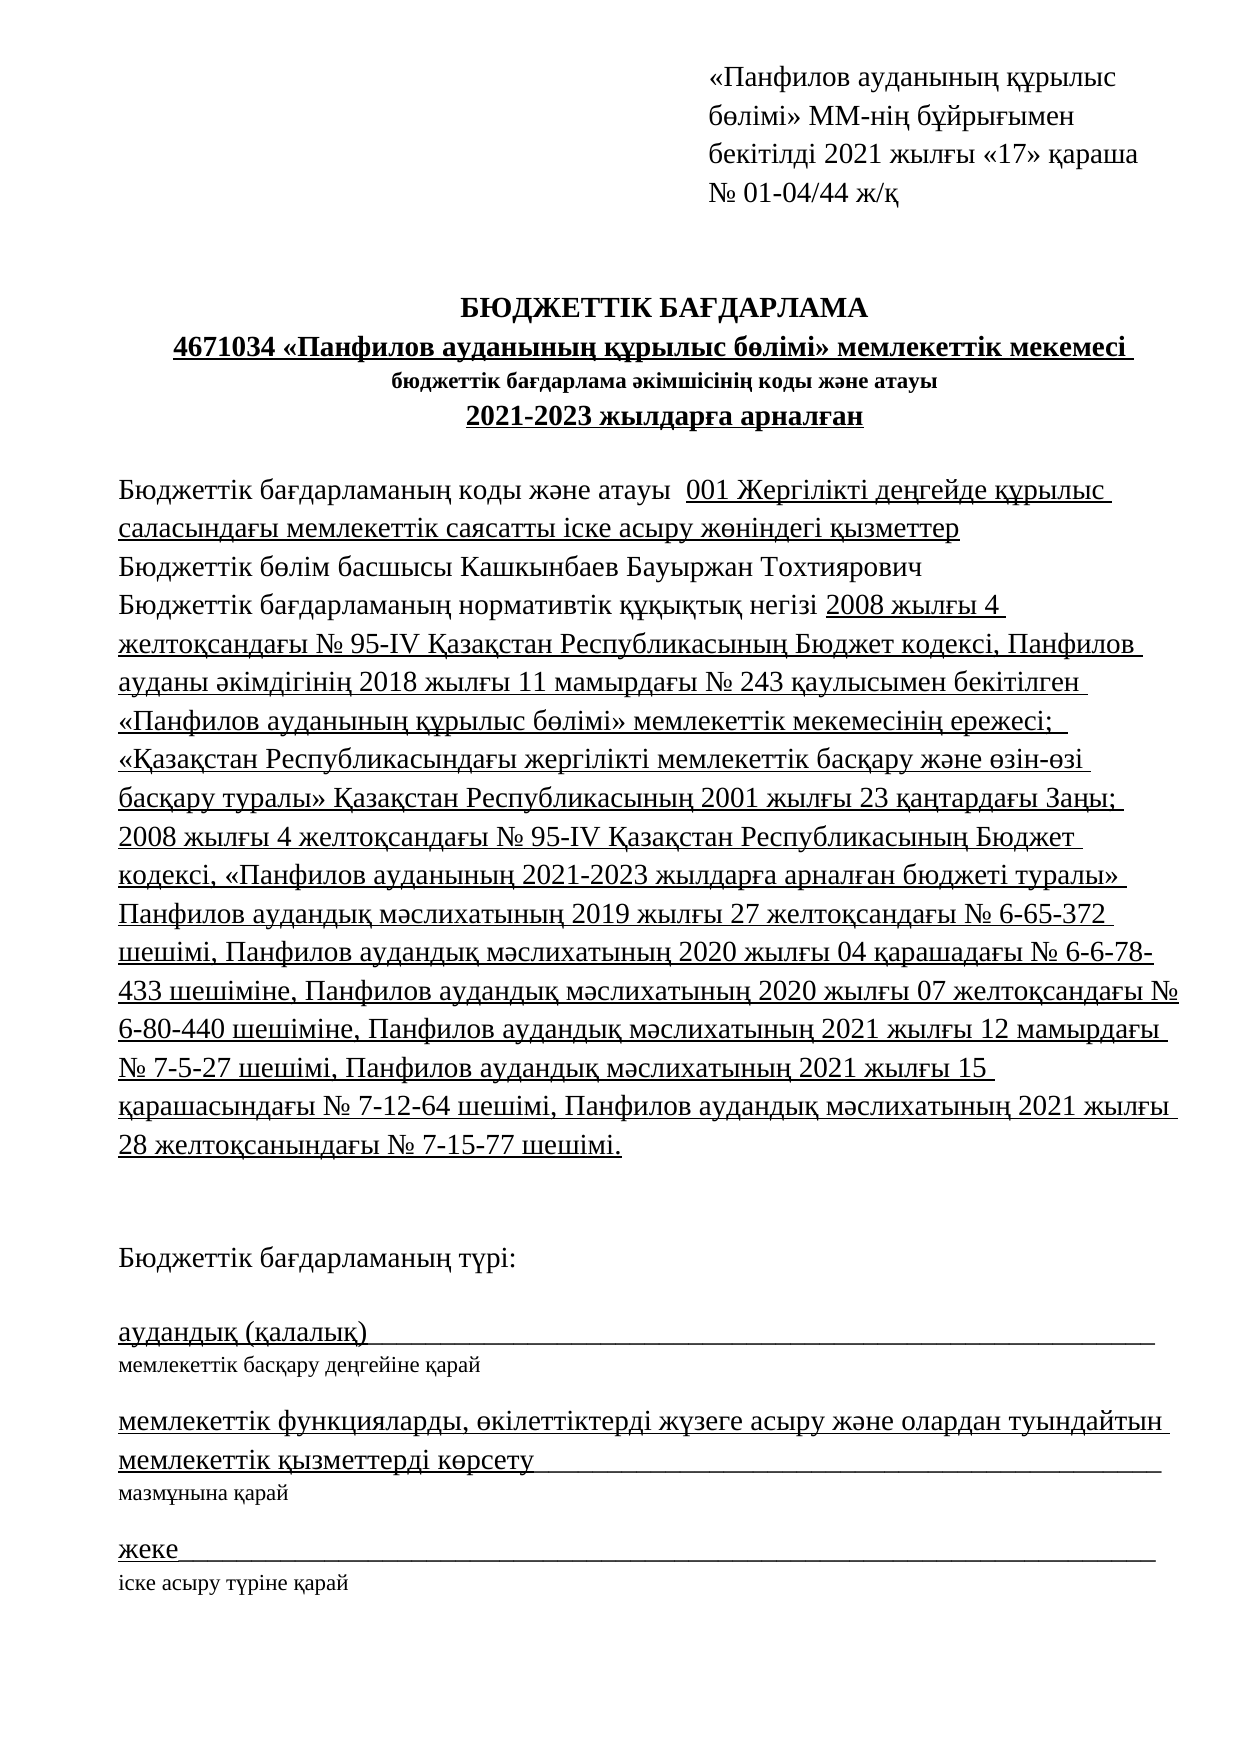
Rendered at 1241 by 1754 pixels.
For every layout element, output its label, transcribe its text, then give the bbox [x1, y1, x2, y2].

text бекітілді 2021 жылғы «17» қараша [708, 136, 1181, 170]
text жеке___________________________________________________________________ іске асыру түріне қарай [118, 1532, 1181, 1631]
text БЮДЖЕТТІК БАҒДАРЛАМА 4671034 «Панфилов ауданының құрылыс бөлімі» мемлекеттік мекемесі [118, 290, 1181, 362]
text бөлімі» ММ-нің бұйрығымен [708, 98, 1181, 131]
text 2021-2023 жылдарға арналған [118, 398, 1181, 467]
text мемлекеттік функцияларды, өкілеттіктерді жүзеге асыру және олардан туындайтын мемлекеттік қызметтерді көрсету___________________________________________ мазмұнына қарай [118, 1403, 1181, 1506]
text бюджеттiк бағдарлама әкiмшiсiнiң коды және атауы [118, 367, 1181, 394]
text «Панфилов ауданының құрылыс [118, 59, 1181, 93]
text Бюджеттiк бағдарламаның коды және атауы 001 Жергілікті деңгейде құрылыс саласындағы мемлекеттік саясатты іске асыру жөніндегі қызметтер [118, 472, 1181, 544]
text Бюджеттiк бағдарламаның түрі: [118, 1240, 1181, 1309]
text Бюджеттiк бөлім басшысы Кашкынбаев Бауыржан Тохтиярович Бюджеттiк бағдарламаның нормативтік құқықтық негізі 2008 жылғы 4 желтоқсандағы № 95-IV Қазақстан Республикасының Бюджет кодексі, Панфилов ауданы әкімдігінің 2018 жылғы 11 мамырдағы № 243 қаулысымен бекітілген «Панфилов ауданының құрылыс бөлімі» мемлекеттік мекемесінің ережесі; «Қазақстан Республикасындағы жергілікті мемлекеттік басқару және өзін-өзі басқару туралы» Қазақстан Республикасының 2001 жылғы 23 қаңтардағы Заңы; 2008 жылғы 4 желтоқсандағы № 95-IV Қазақстан Республикасының Бюджет кодексі, «Панфилов ауданының 2021-2023 жылдарға арналған бюджеті туралы» Панфилов аудандық мәслихатының 2019 жылғы 27 желтоқсандағы № 6-65-372 шешімі, Панфилов аудандық мәслихатының 2020 жылғы 04 қарашадағы № 6-6-78-433 шешіміне, Панфилов аудандық мәслихатының 2020 жылғы 07 желтоқсандағы № 6-80-440 шешіміне, Панфилов аудандық мәслихатының 2021 жылғы 12 мамырдағы № 7-5-27 шешімі, Панфилов аудандық мәслихатының 2021 жылғы 15 қарашасындағы № 7-12-64 шешімі, Панфилов аудандық мәслихатының 2021 жылғы 28 желтоқсанындағы № 7-15-77 шешімі. [118, 549, 1181, 1235]
text аудандық (қалалық)______________________________________________________ мемлекеттік басқару деңгейіне қарай [118, 1314, 1181, 1378]
text № 01-04/44 ж/қ [708, 175, 1181, 208]
